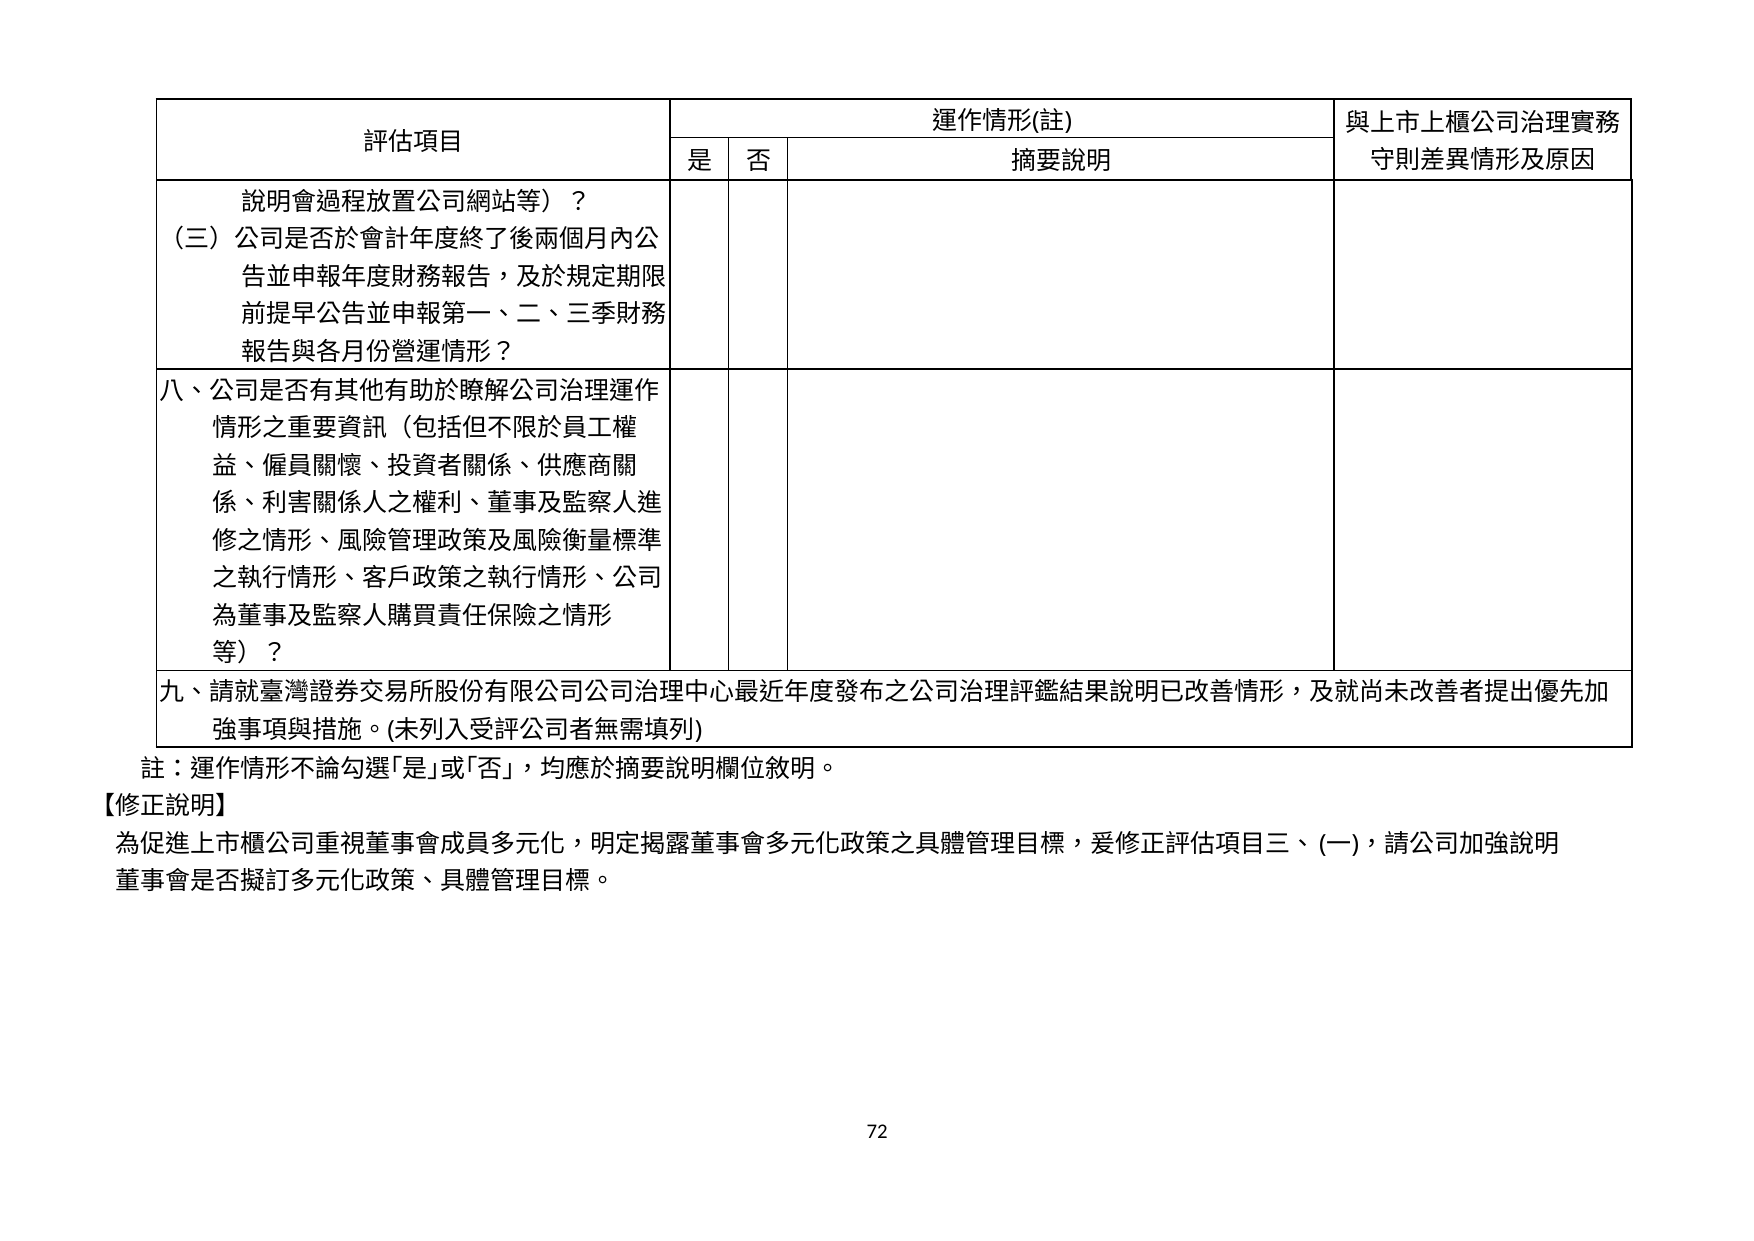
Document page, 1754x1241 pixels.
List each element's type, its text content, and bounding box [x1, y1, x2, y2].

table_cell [157, 181, 669, 368]
table_cell [1335, 370, 1631, 669]
table_cell [1335, 181, 1631, 368]
table_cell [729, 181, 787, 368]
text 註：運作情形不論勾選｢是｣或｢否｣，均應於摘要說明欄位敘明。 [140, 748, 1664, 785]
table_header 運作情形(註) [671, 100, 1333, 137]
table_cell 摘要說明 [788, 138, 1333, 179]
table_cell 八、公司是否有其他有助於瞭解公司治理運作情形之重要資訊（包括但不限於員工權益、僱員關懷、投資者關係、供應商關係、利害關係人之權利、董事及監察人進修之情形、風險管理政策及風險衡量標準之執行情形、客戶政策之執行情形、公司為董事及監察人購買責任保險之情形等）？ [157, 370, 669, 669]
text 【修正說明】 [90, 785, 1664, 823]
table_cell 是 [671, 138, 728, 179]
text 為促進上市櫃公司重視董事會成員多元化，明定揭露董事會多元化政策之具體管理目標，爰修正評估項目三、(一)，請公司加強說明董事會是否擬訂多元化政策、具體管理目標。 [115, 823, 1560, 898]
table_header 與上市上櫃公司治理實務守則差異情形及原因 [1335, 100, 1630, 179]
table_cell [671, 370, 728, 669]
table_cell [671, 181, 728, 368]
table_cell 否 [729, 138, 787, 179]
table_cell [788, 370, 1333, 669]
table_cell [788, 181, 1333, 368]
table_header 評估項目 [157, 100, 669, 179]
table_cell [729, 370, 787, 669]
table_cell 九、請就臺灣證券交易所股份有限公司公司治理中心最近年度發布之公司治理評鑑結果說明已改善情形，及就尚未改善者提出優先加強事項與措施。(未列入受評公司者無需填列) [157, 671, 1631, 746]
